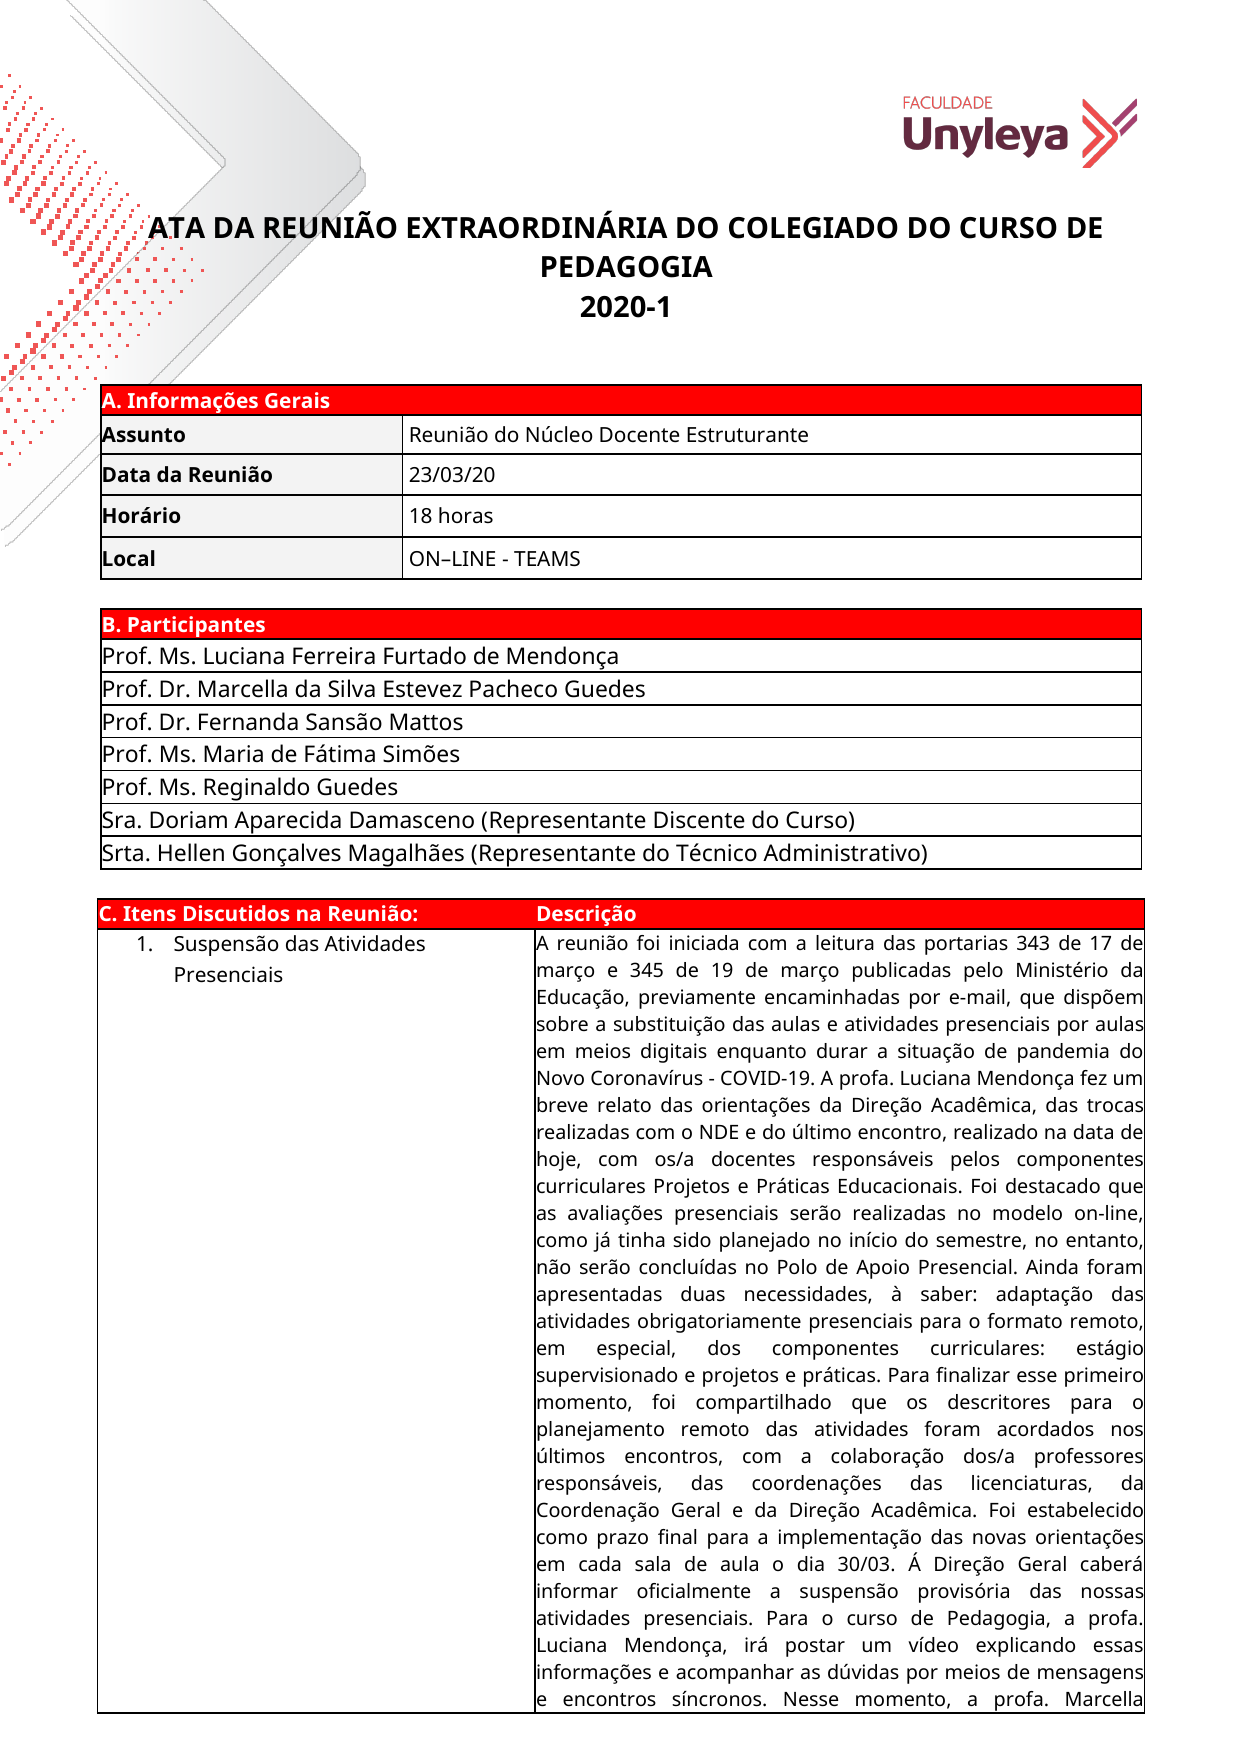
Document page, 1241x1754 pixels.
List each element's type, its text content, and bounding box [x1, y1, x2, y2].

table_cell Reunião do Núcleo Docente Estruturante [403, 416, 1141, 453]
table_header B. Participantes [102, 610, 388, 638]
picture [885, 75, 1152, 168]
table_cell Prof. Ms. Maria de Fátima Simões [102, 738, 1141, 769]
table_cell Sra. Doriam Aparecida Damasceno (Representante Discente do Curso) [102, 804, 1141, 835]
table_header [977, 610, 1141, 638]
table_cell 18 horas [403, 496, 1141, 536]
table_header [519, 610, 977, 638]
table_header Descrição [535, 900, 1144, 928]
table_header A. Informações Gerais [102, 386, 1141, 414]
table_cell ON–LINE - TEAMS [403, 538, 1141, 578]
table_cell 23/03/20 [403, 455, 1141, 494]
picture [0, 0, 367, 547]
table_cell Assunto [102, 416, 402, 453]
table_header C. Itens Discutidos na Reunião: [98, 900, 535, 928]
table_cell Prof. Dr. Fernanda Sansão Mattos [102, 706, 1141, 737]
text 2020-1 [100, 286, 1152, 326]
table_cell Srta. Hellen Gonçalves Magalhães (Representante do Técnico Administrativo) [102, 837, 1141, 868]
table_cell Local [102, 538, 402, 578]
table_cell Suspensão das Atividades Presenciais [98, 930, 534, 1712]
table_cell Horário [102, 496, 402, 536]
text ATA DA REUNIÃO EXTRAORDINÁRIA DO COLEGIADO DO CURSO DE PEDAGOGIA [100, 207, 1152, 286]
table_cell Prof. Ms. Reginaldo Guedes [102, 771, 1141, 802]
table_cell Data da Reunião [102, 455, 402, 494]
table_cell Prof. Ms. Luciana Ferreira Furtado de Mendonça [102, 640, 1141, 671]
table_header [388, 610, 519, 638]
table_cell Prof. Dr. Marcella da Silva Estevez Pacheco Guedes [102, 673, 1141, 704]
